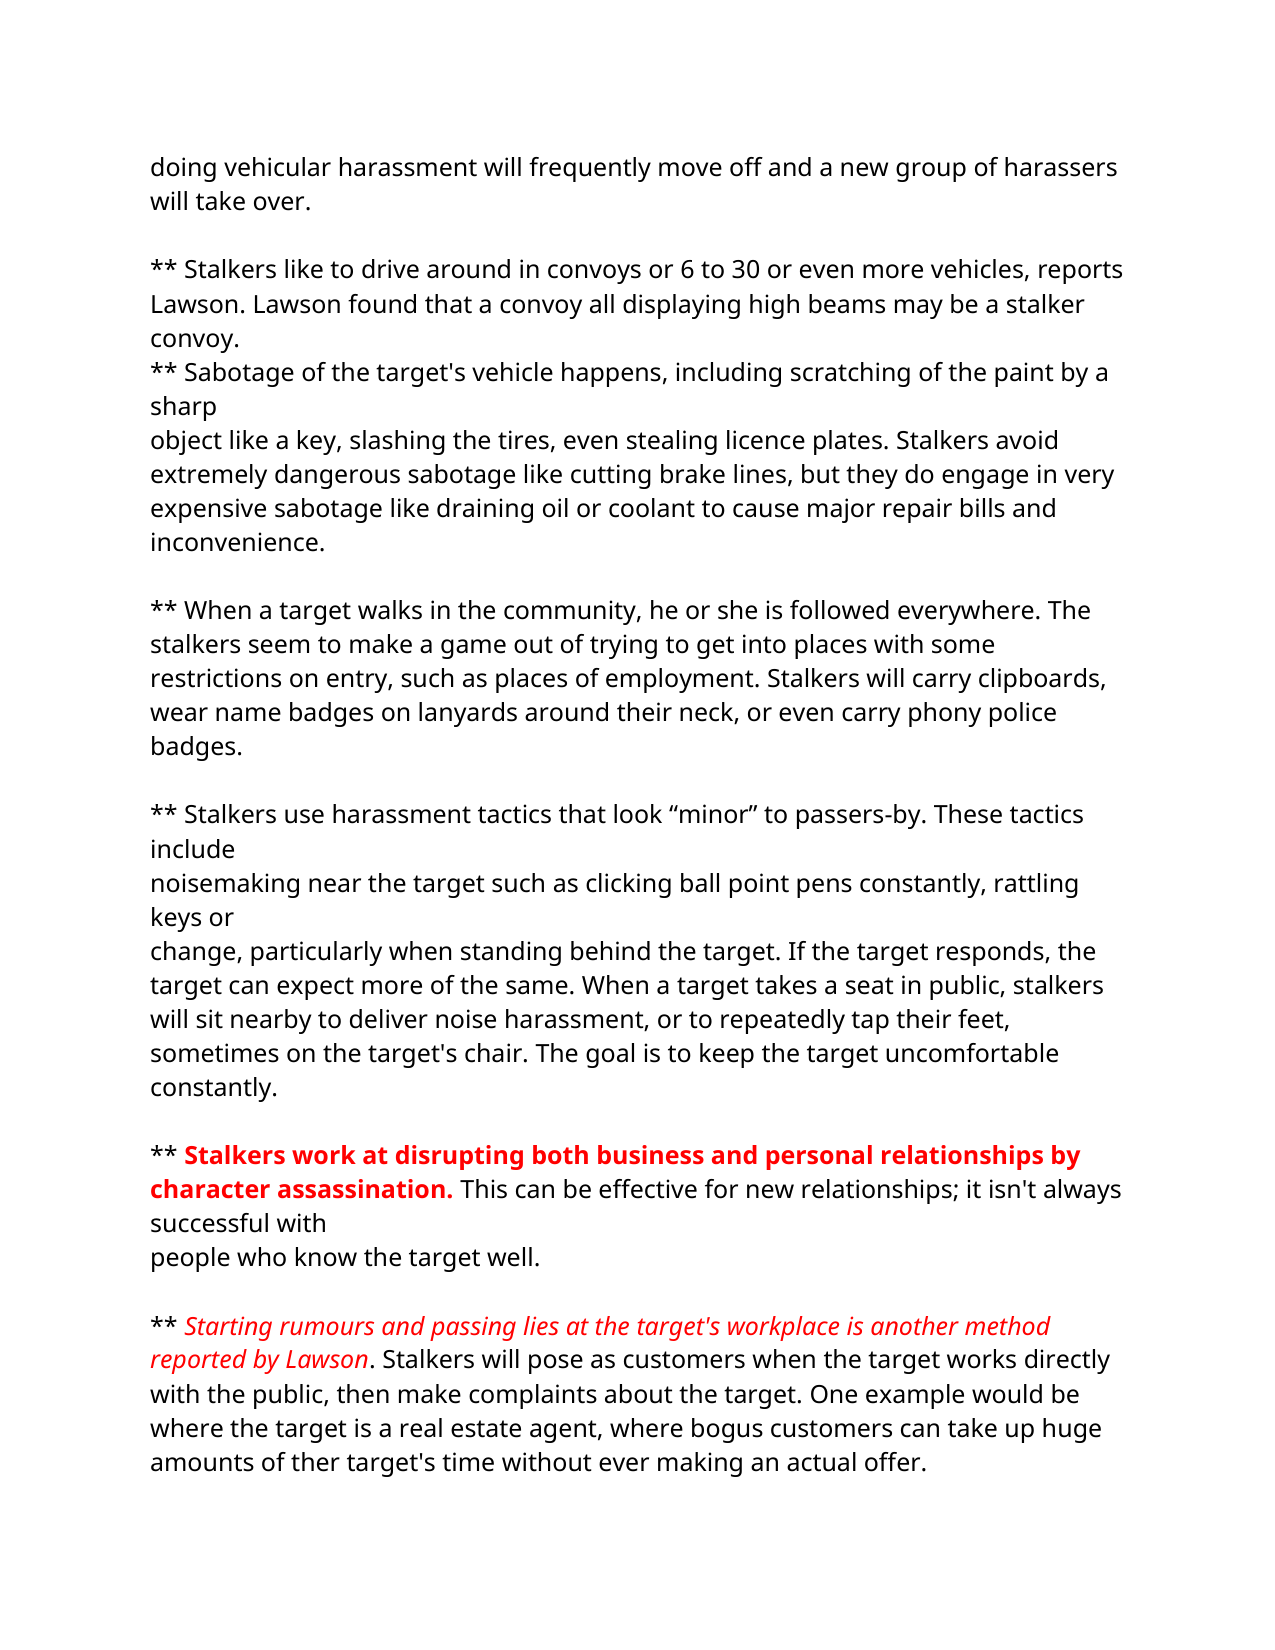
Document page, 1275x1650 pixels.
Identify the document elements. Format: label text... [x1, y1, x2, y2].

text ** Sabotage of the target's vehicle happens, including scratching of the paint by a sharp [150, 354, 1125, 422]
text ** Stalkers work at disrupting both business and personal relationships by character assassination. This can be effective for new relationships; it isn't always successful with [150, 1138, 1125, 1240]
text noisemaking near the target such as clicking ball point pens constantly, rattling keys or [150, 865, 1125, 933]
text object like a key, slashing the tires, even stealing licence plates. Stalkers avoid extremely dangerous sabotage like cutting brake lines, but they do engage in very expensive sabotage like draining oil or coolant to cause major repair bills and inconvenience. [150, 422, 1125, 559]
text ** Stalkers like to drive around in convoys or 6 to 30 or even more vehicles, reports Lawson. Lawson found that a convoy all displaying high beams may be a stalker convoy. [150, 252, 1125, 354]
text ** Stalkers use harassment tactics that look “minor” to passers-by. These tactics include [150, 797, 1125, 865]
text people who know the target well. [150, 1240, 1125, 1274]
text ** When a target walks in the community, he or she is followed everywhere. The stalkers seem to make a game out of trying to get into places with some restrictions on entry, such as places of employment. Stalkers will carry clipboards, wear name badges on lanyards around their neck, or even carry phony police badges. [150, 593, 1125, 763]
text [150, 150, 1125, 218]
text ** Starting rumours and passing lies at the target's workplace is another method reported by Lawson. Stalkers will pose as customers when the target works directly with the public, then make complaints about the target. One example would be where the target is a real estate agent, where bogus customers can take up huge amounts of ther target's time without ever making an actual offer. [150, 1308, 1125, 1478]
text change, particularly when standing behind the target. If the target responds, the target can expect more of the same. When a target takes a seat in public, stalkers will sit nearby to deliver noise harassment, or to repeatedly tap their feet, sometimes on the target's chair. The goal is to keep the target uncomfortable constantly. [150, 933, 1125, 1104]
